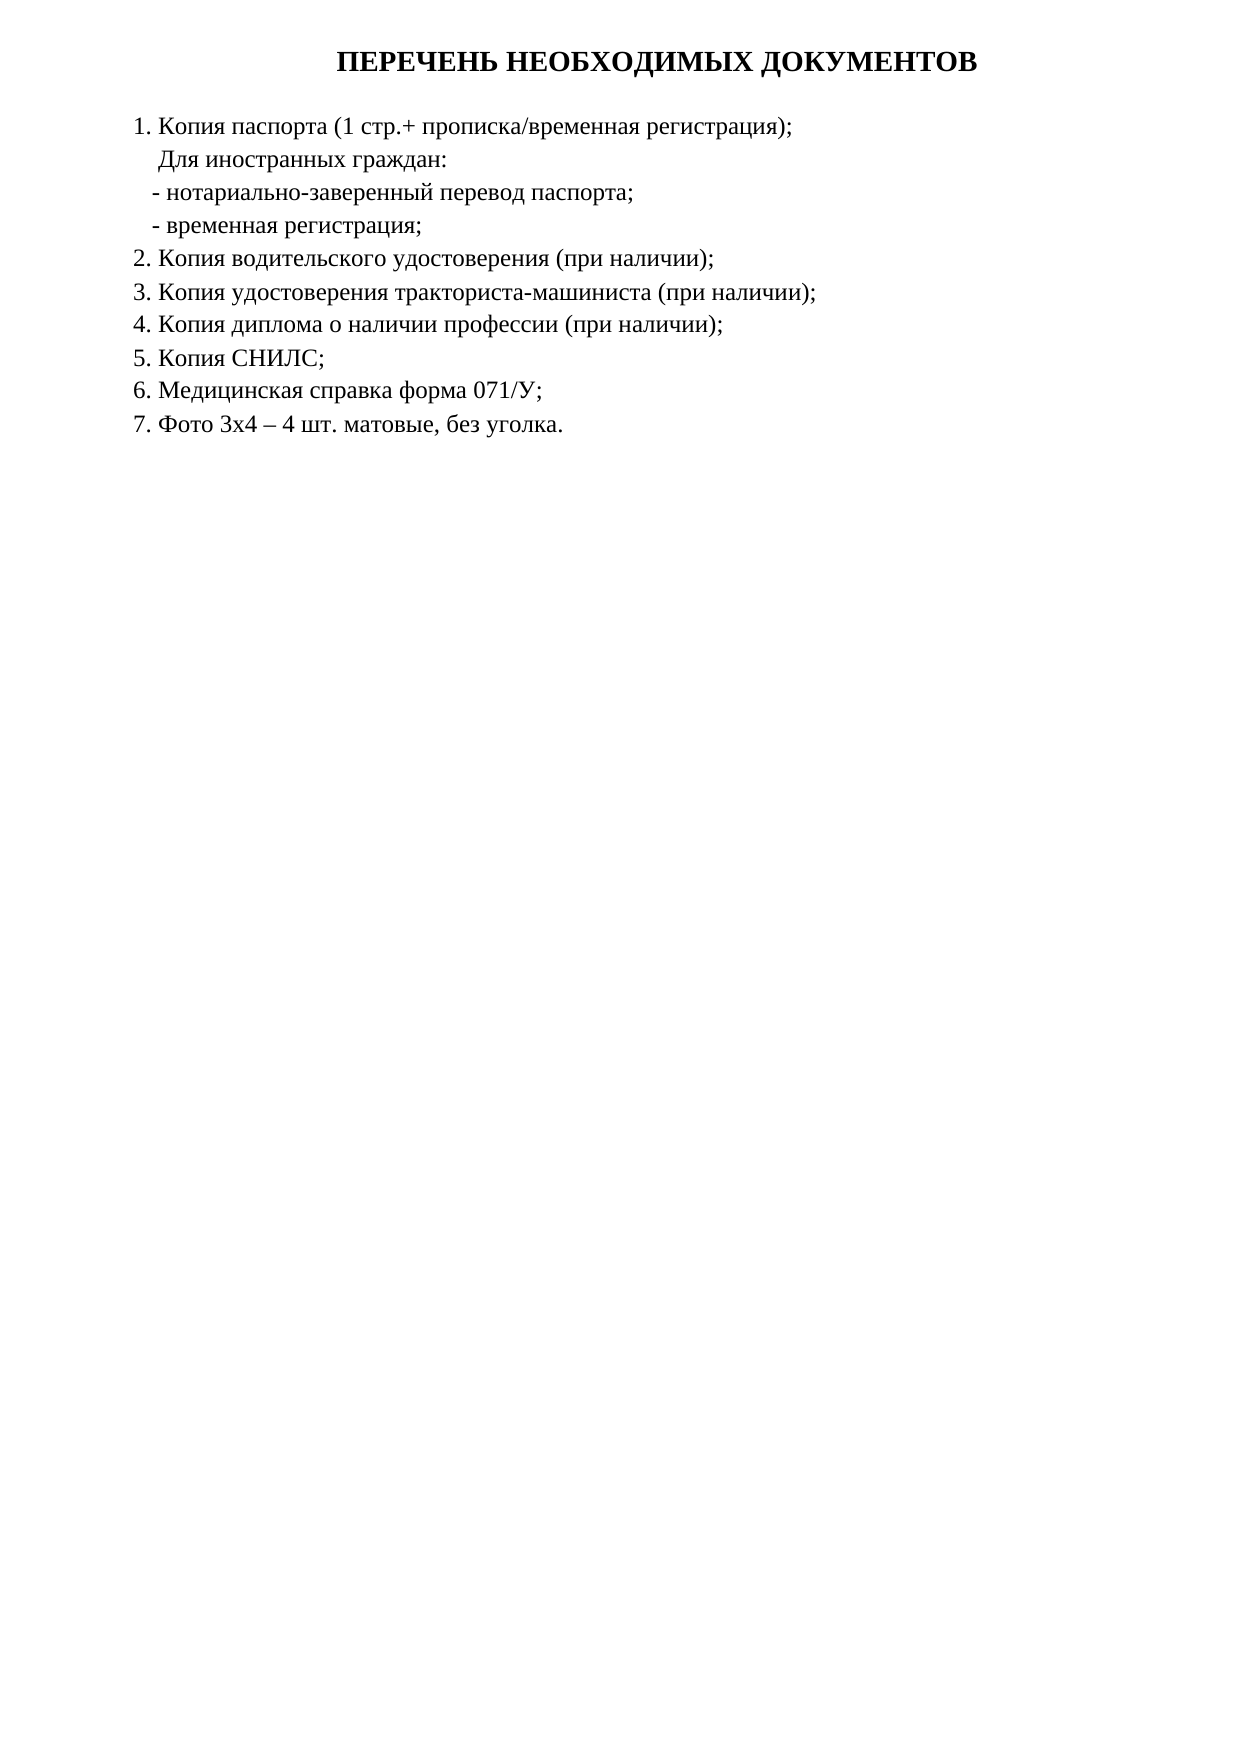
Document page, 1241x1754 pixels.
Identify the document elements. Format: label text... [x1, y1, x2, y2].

text 4. Копия диплома о наличии профессии (при наличии); [133, 309, 1181, 338]
text 5. Копия СНИЛС; [133, 343, 1181, 371]
text 1. Копия паспорта (1 стр.+ прописка/временная регистрация); [133, 111, 1181, 140]
text Для иностранных граждан: [133, 144, 1181, 173]
text - временная регистрация; [133, 211, 1181, 239]
text 3. Копия удостоверения тракториста-машиниста (при наличии); [133, 277, 1181, 305]
text ПЕРЕЧЕНЬ НЕОБХОДИМЫХ ДОКУМЕНТОВ [133, 44, 1181, 78]
text - нотариально-заверенный перевод паспорта; [133, 177, 1181, 206]
text 7. Фото 3х4 – 4 шт. матовые, без уголка. [133, 409, 1181, 437]
text 6. Медицинская справка форма 071/У; [133, 376, 1181, 404]
text 2. Копия водительского удостоверения (при наличии); [133, 243, 1181, 272]
